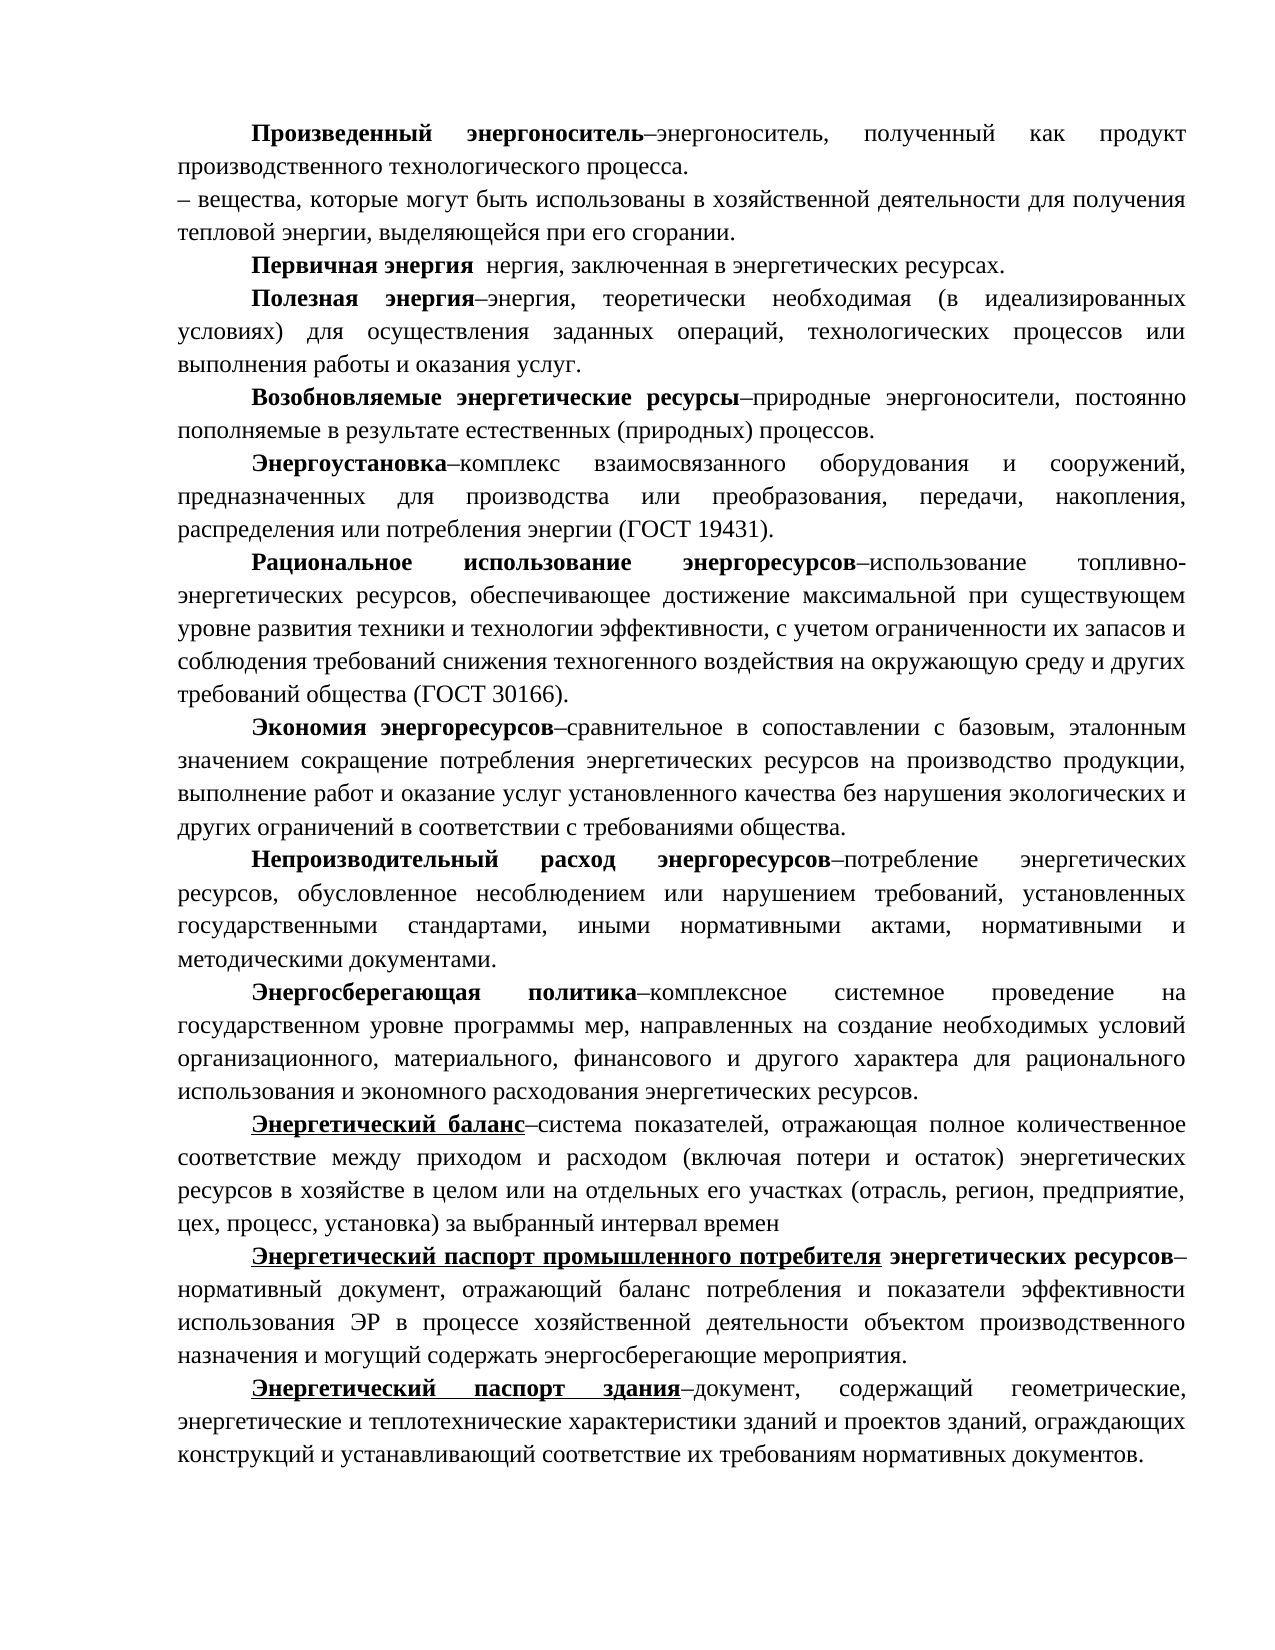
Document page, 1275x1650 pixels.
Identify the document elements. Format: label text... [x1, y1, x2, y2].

text Полезная энергия–энергия, теоретически необходимая (в идеализированных условиях) для осуществления заданных операций, технологических процессов или выполнения работы и оказания услуг. [177, 283, 1186, 378]
text Экономия энергоресурсов–сравнительное в сопоставлении с базовым, эталонным значением сокращение потребления энергетических ресурсов на производство продукции, выполнение работ и оказание услуг установленного качества без нарушения экологических и других ограничений в соответствии с требованиями общества. [177, 712, 1186, 840]
text Энергосберегающая политика–комплексное системное проведение на государственном уровне программы мер, направленных на создание необходимых условий организационного, материального, финансового и другого характера для рационального использования и экономного расходования энергетических ресурсов. [177, 977, 1186, 1104]
text Произведенный энергоноситель–энергоноситель, полученный как продукт производственного технологического процесса. [177, 118, 1186, 180]
text Энергетический паспорт здания–документ, содержащий геометрические, энергетические и теплотехнические характеристики зданий и проектов зданий, ограждающих конструкций и устанавливающий соответствие их требованиям нормативных документов. [177, 1373, 1186, 1468]
text Первичная энергия нергия, заключенная в энергетических ресурсах. [222, 250, 1186, 279]
text Рациональное использование энергоресурсов–использование топливно-энергетических ресурсов, обеспечивающее достижение максимальной при существующем уровне развития техники и технологии эффективности, с учетом ограниченности их запасов и соблюдения требований снижения техногенного воздействия на окружающую среду и других требований общества (ГОСТ 30166). [177, 547, 1186, 708]
text Возобновляемые энергетические ресурсы–природные энергоносители, постоянно пополняемые в результате естественных (природных) процессов. [177, 382, 1186, 444]
text Энергетический баланс–система показателей, отражающая полное количественное соответствие между приходом и расходом (включая потери и остаток) энергетических ресурсов в хозяйстве в целом или на отдельных его участках (отрасль, регион, предприятие, цех, процесс, установка) за выбранный интервал времен [177, 1109, 1186, 1237]
text Энергоустановка–комплекс взаимосвязанного оборудования и сооружений, предназначенных для производства или преобразования, передачи, накопления, распределения или потребления энергии (ГОСТ 19431). [177, 448, 1186, 543]
text Непроизводительный расход энергоресурсов–потребление энергетических ресурсов, обусловленное несоблюдением или нарушением требований, установленных государственными стандартами, иными нормативными актами, нормативными и методическими документами. [177, 844, 1186, 972]
text – вещества, которые могут быть использованы в хозяйственной деятельности для получения тепловой энергии, выделяющейся при его сгорании. [177, 184, 1186, 246]
text Энергетический паспорт промышленного потребителя энергетических ресурсов–нормативный документ, отражающий баланс потребления и показатели эффективности использования ЭР в процессе хозяйственной деятельности объектом производственного назначения и могущий содержать энергосберегающие мероприятия. [177, 1241, 1186, 1369]
